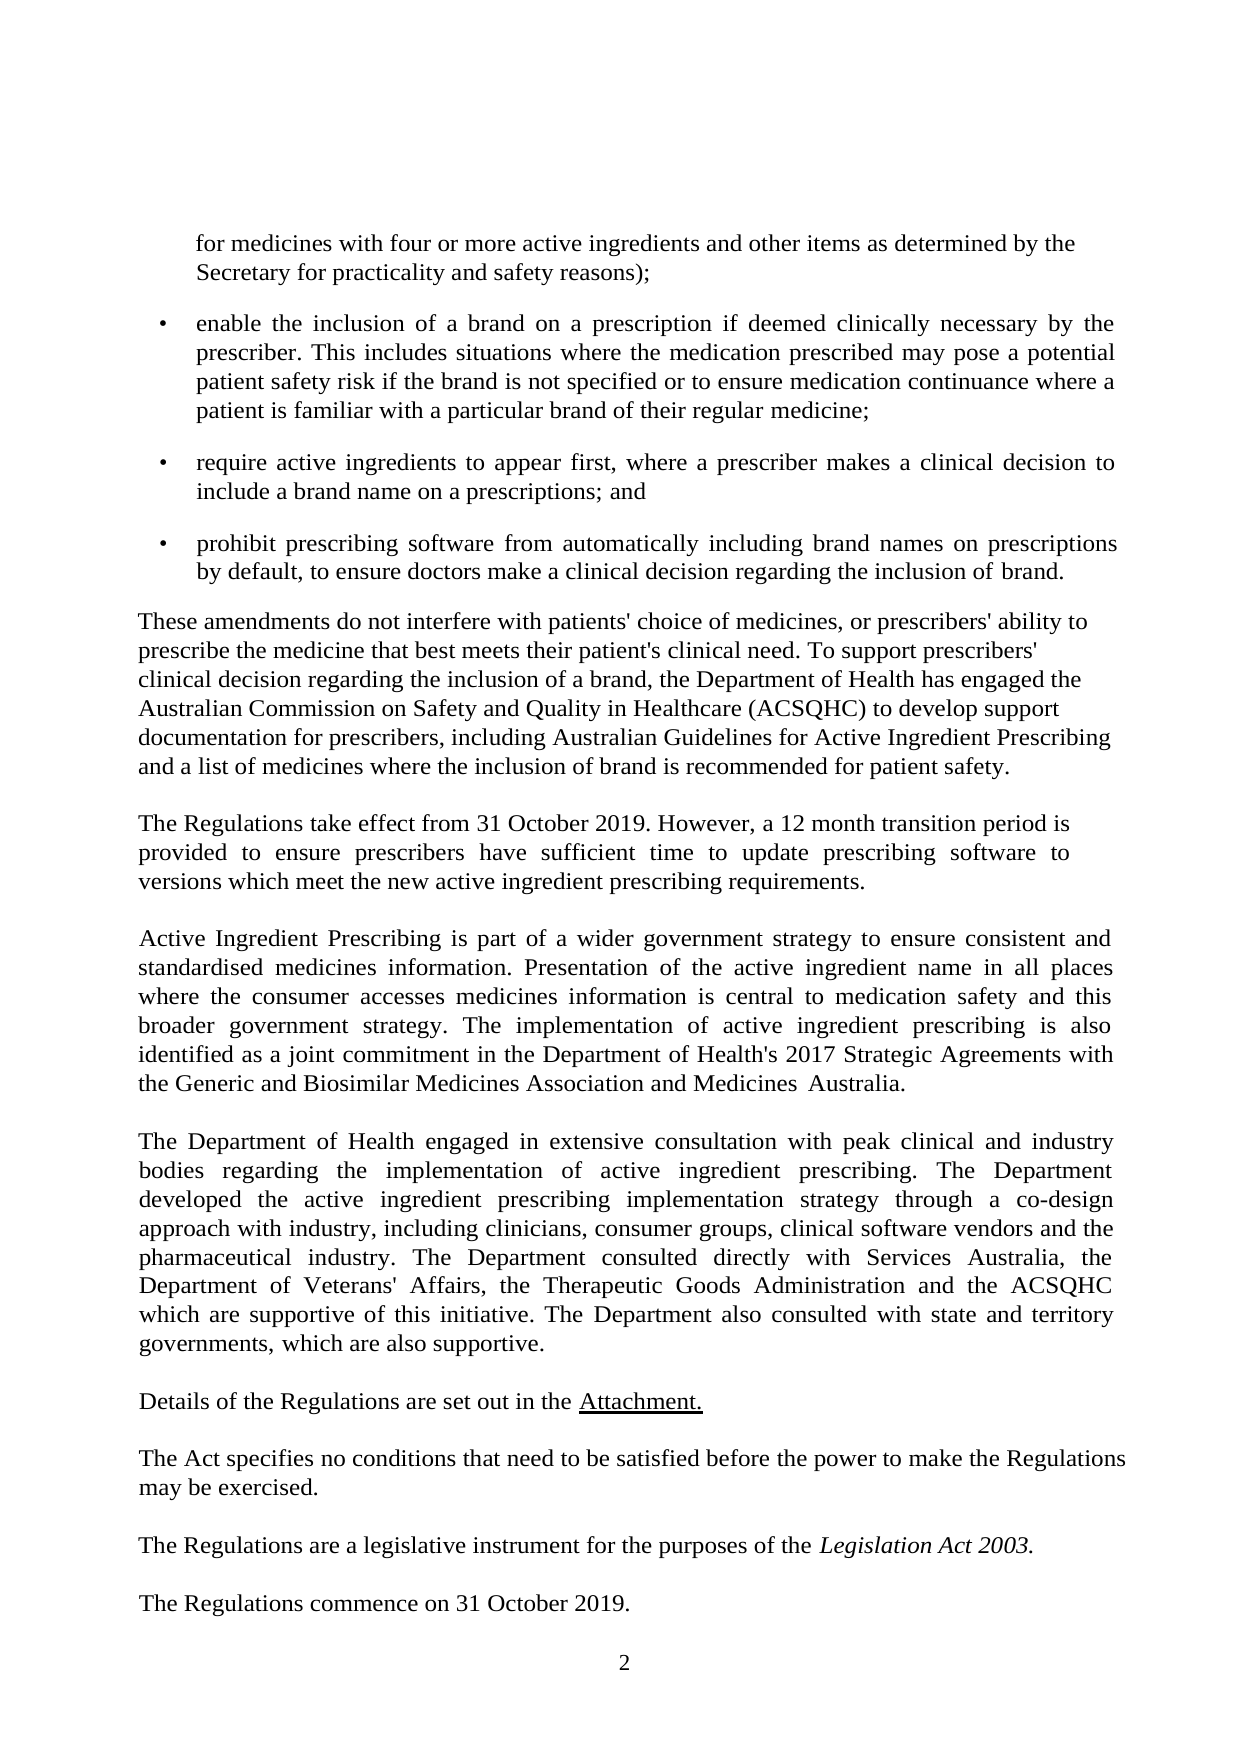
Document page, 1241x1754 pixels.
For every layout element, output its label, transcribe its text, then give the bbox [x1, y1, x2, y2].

text The Regulations are a legislative instrument for the purposes of the Legislation Act 2003. [138, 1531, 1178, 1558]
text The Act specifies no conditions that need to be satisfied before the power to make the Regulations may be exercised. [138, 1444, 1139, 1501]
text These amendments do not interfere with patients' choice of medicines, or prescribers' ability to prescribe the medicine that best meets their patient's clinical need. To support prescribers' clinical decision regarding the inclusion of a brand, the Department of Health has engaged the Australian Commission on Safety and Quality in Healthcare (ACSQHC) to develop support documentation for prescribers, including Australian Guidelines for Active Ingredient Prescribing and a list of medicines where the inclusion of brand is recommended for patient safety. [137, 607, 1114, 779]
text The Department of Health engaged in extensive consultation with peak clinical and industry bodies regarding the implementation of active ingredient prescribing. The Department developed the active ingredient prescribing implementation strategy through a co-design approach with industry, including clinicians, consumer groups, clinical software vendors and the pharmaceutical industry. The Department consulted directly with Services Australia, the Department of Veterans' Affairs, the Therapeutic Goods Administration and the ACSQHC which are supportive of this initiative. The Department also consulted with state and territory governments, which are also supportive. [138, 1127, 1114, 1357]
list enable the inclusion of a brand on a prescription if deemed clinically necessary by the prescriber. This includes situations where the medication prescribed may pose a potential patient safety risk if the brand is not specified or to ensure medication continuance where a patient is familiar with a particular brand of their regular medicine; [158, 309, 1117, 424]
text Details of the Regulations are set out in the Attachment. [139, 1387, 1178, 1415]
text The Regulations take effect from 31 October 2019. However, a 12 month transition period is provided to ensure prescribers have sufficient time to update prescribing software to versions which meet the new active ingredient prescribing requirements. [138, 809, 1070, 895]
list prohibit prescribing software from automatically including brand names on prescriptions by default, to ensure doctors make a clinical decision regarding the inclusion of brand. [159, 529, 1118, 585]
text The Regulations commence on 31 October 2019. [138, 1589, 1178, 1617]
list require active ingredients to appear first, where a prescriber makes a clinical decision to include a brand name on a prescriptions; and [159, 448, 1118, 505]
text for medicines with four or more active ingredients and other items as determined by the Secretary for practicality and safety reasons); [195, 229, 1089, 285]
text Active Ingredient Prescribing is part of a wider government strategy to ensure consistent and standardised medicines information. Presentation of the active ingredient name in all places where the consumer accesses medicines information is central to medication safety and this broader government strategy. The implementation of active ingredient prescribing is also identified as a joint commitment in the Department of Health's 2017 Strategic Agreements with the Generic and Biosimilar Medicines Association and Medicines Australia. [138, 924, 1113, 1097]
